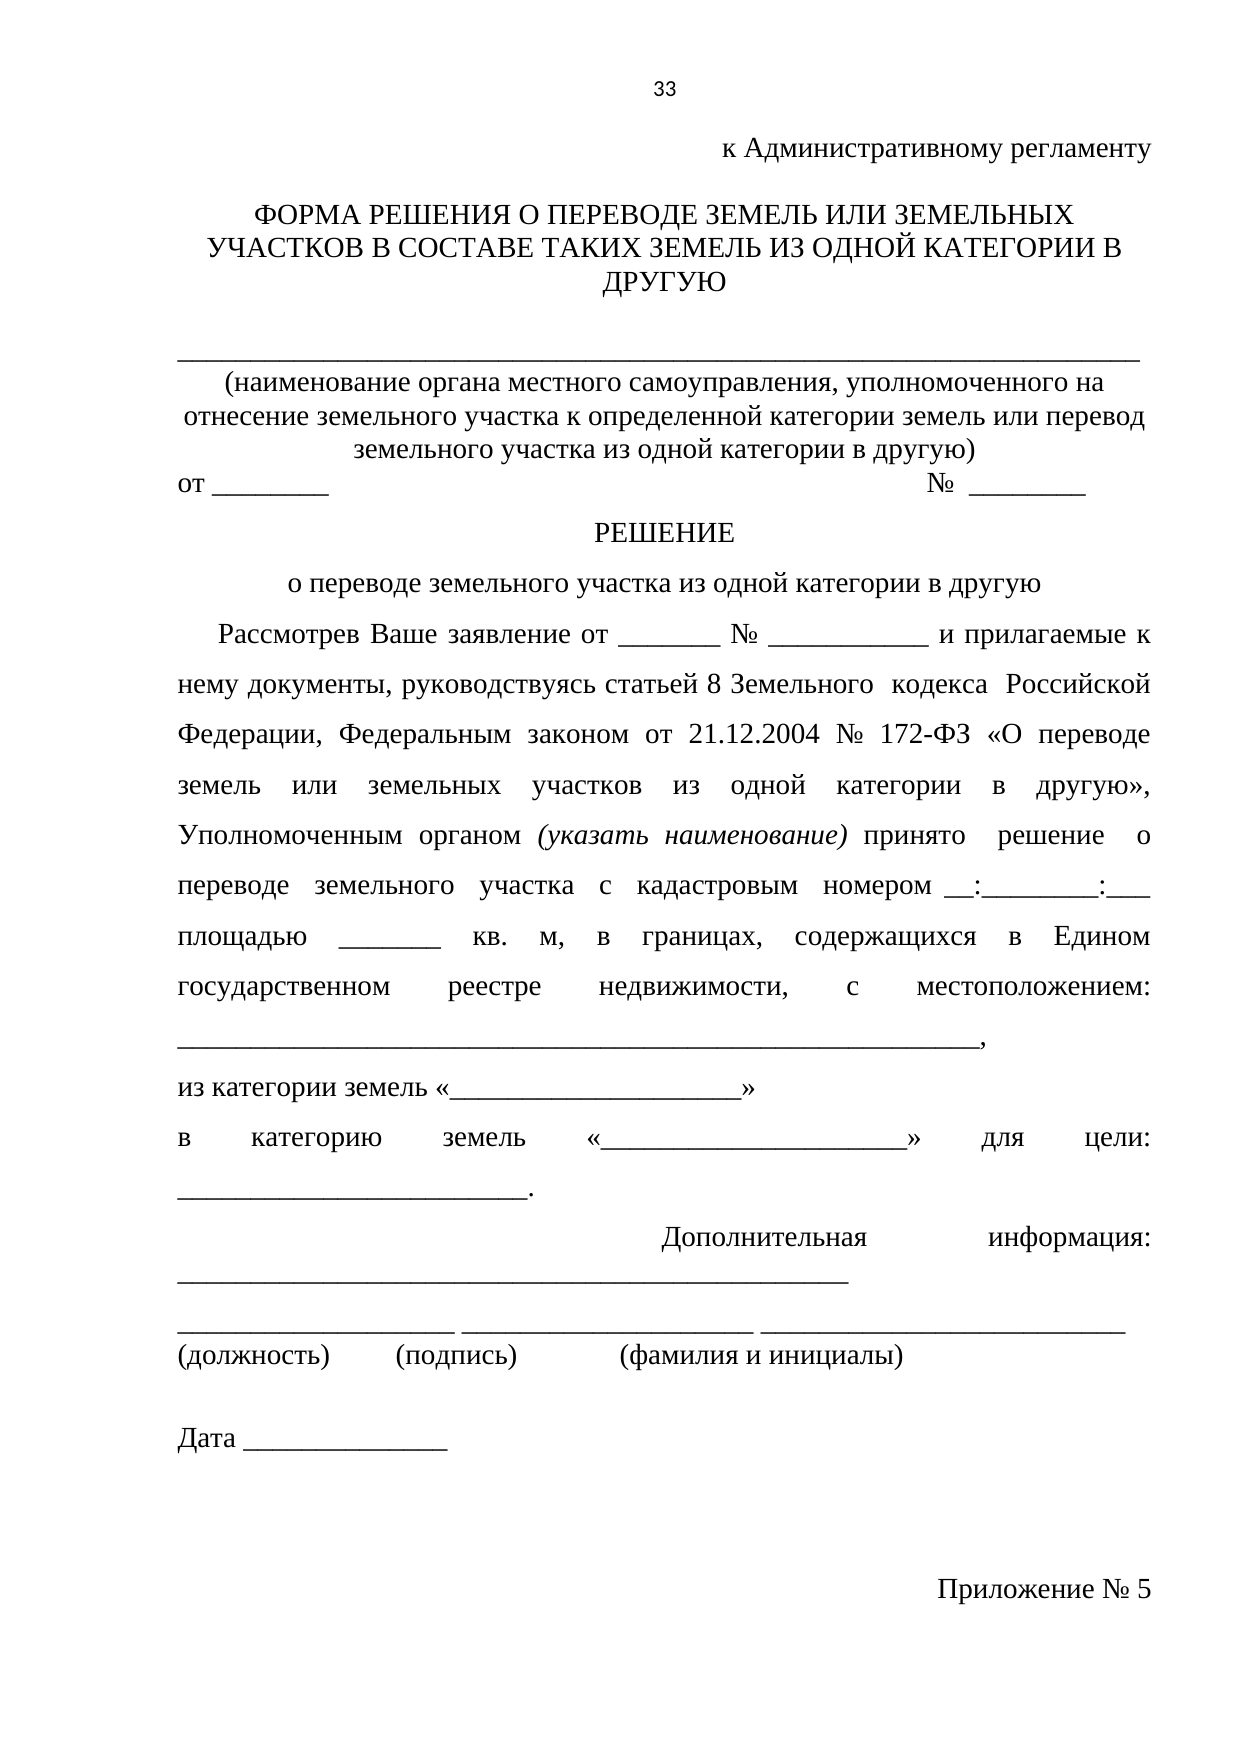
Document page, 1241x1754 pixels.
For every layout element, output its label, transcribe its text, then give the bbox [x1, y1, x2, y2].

text о переводе земельного участка из одной категории в другую [177, 566, 1152, 599]
text Приложение № 5 [177, 1571, 1152, 1605]
text Рассмотрев Ваше заявление от _______ № ___________ и прилагаемые к нему документы, руководствуясь статьей 8 Земельного кодекса Российской Федерации, Федеральным законом от 21.12.2004 № 172-ФЗ «О переводе земель или земельных участков из одной категории в другую», Уполномоченным органом (указать наименование) принято решение о переводе земельного участка с кадастровым номером __:________:___ площадью _______ кв. м, в границах, содержащихся в Едином государственном реестре недвижимости, с местоположением: _______________________________________________________, [177, 616, 1152, 1052]
text Дополнительная информация: ______________________________________________ [177, 1219, 1152, 1287]
text к Административному регламенту [177, 130, 1152, 163]
text в категорию земель «_____________________» для цели: ________________________. [177, 1119, 1152, 1203]
text Дата ______________ [177, 1421, 1152, 1454]
text от ________ № ________ [177, 465, 1152, 499]
text ___________________ ____________________ _________________________ [177, 1303, 1152, 1337]
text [177, 331, 1152, 364]
text из категории земель «____________________» [177, 1069, 1152, 1102]
text (должность) (подпись) (фамилия и инициалы) [177, 1337, 1152, 1370]
text РЕШЕНИЕ [177, 515, 1152, 549]
text (наименование органа местного самоуправления, уполномоченного на отнесение земельного участка к определенной категории земель или перевод земельного участка из одной категории в другую) [177, 364, 1152, 465]
text ФОРМА РЕШЕНИЯ О ПЕРЕВОДЕ ЗЕМЕЛЬ ИЛИ ЗЕМЕЛЬНЫХ УЧАСТКОВ В СОСТАВЕ ТАКИХ ЗЕМЕЛЬ ИЗ ОДНОЙ КАТЕГОРИИ В ДРУГУЮ [177, 197, 1152, 297]
